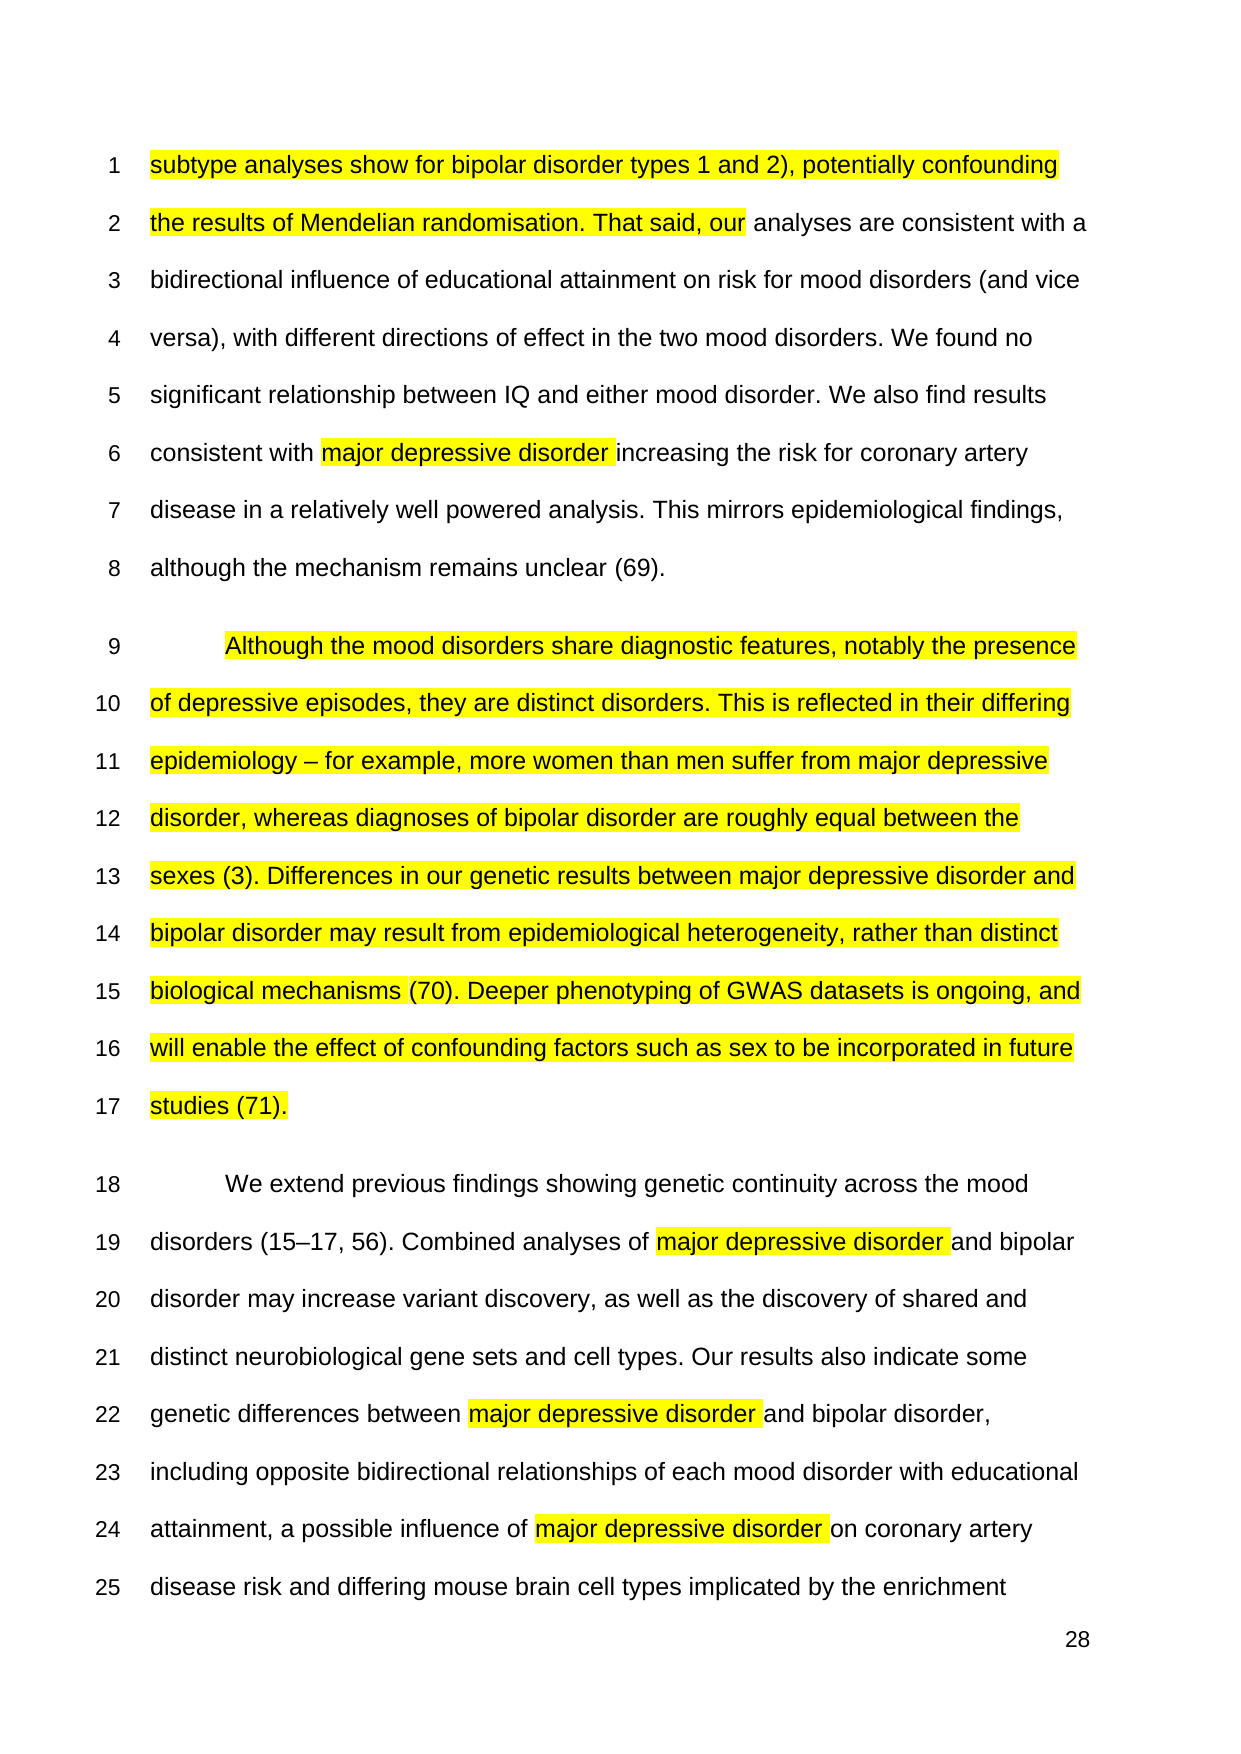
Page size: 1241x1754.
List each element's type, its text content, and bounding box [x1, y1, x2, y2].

text Although the mood disorders share diagnostic features, notably the presence of depressive episodes, they are distinct disorders. This is reflected in their differing epidemiology – for example, more women than men suffer from major depressive disorder, whereas diagnoses of bipolar disorder are roughly equal between the sexes (3). Differences in our genetic results between major depressive disorder and bipolar disorder may result from epidemiological heterogeneity, rather than distinct biological mechanisms (70). Deeper phenotyping of GWAS datasets is ongoing, and will enable the effect of confounding factors such as sex to be incorporated in future studies (71). [150, 631, 1090, 1119]
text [150, 150, 1090, 581]
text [150, 1169, 1090, 1600]
